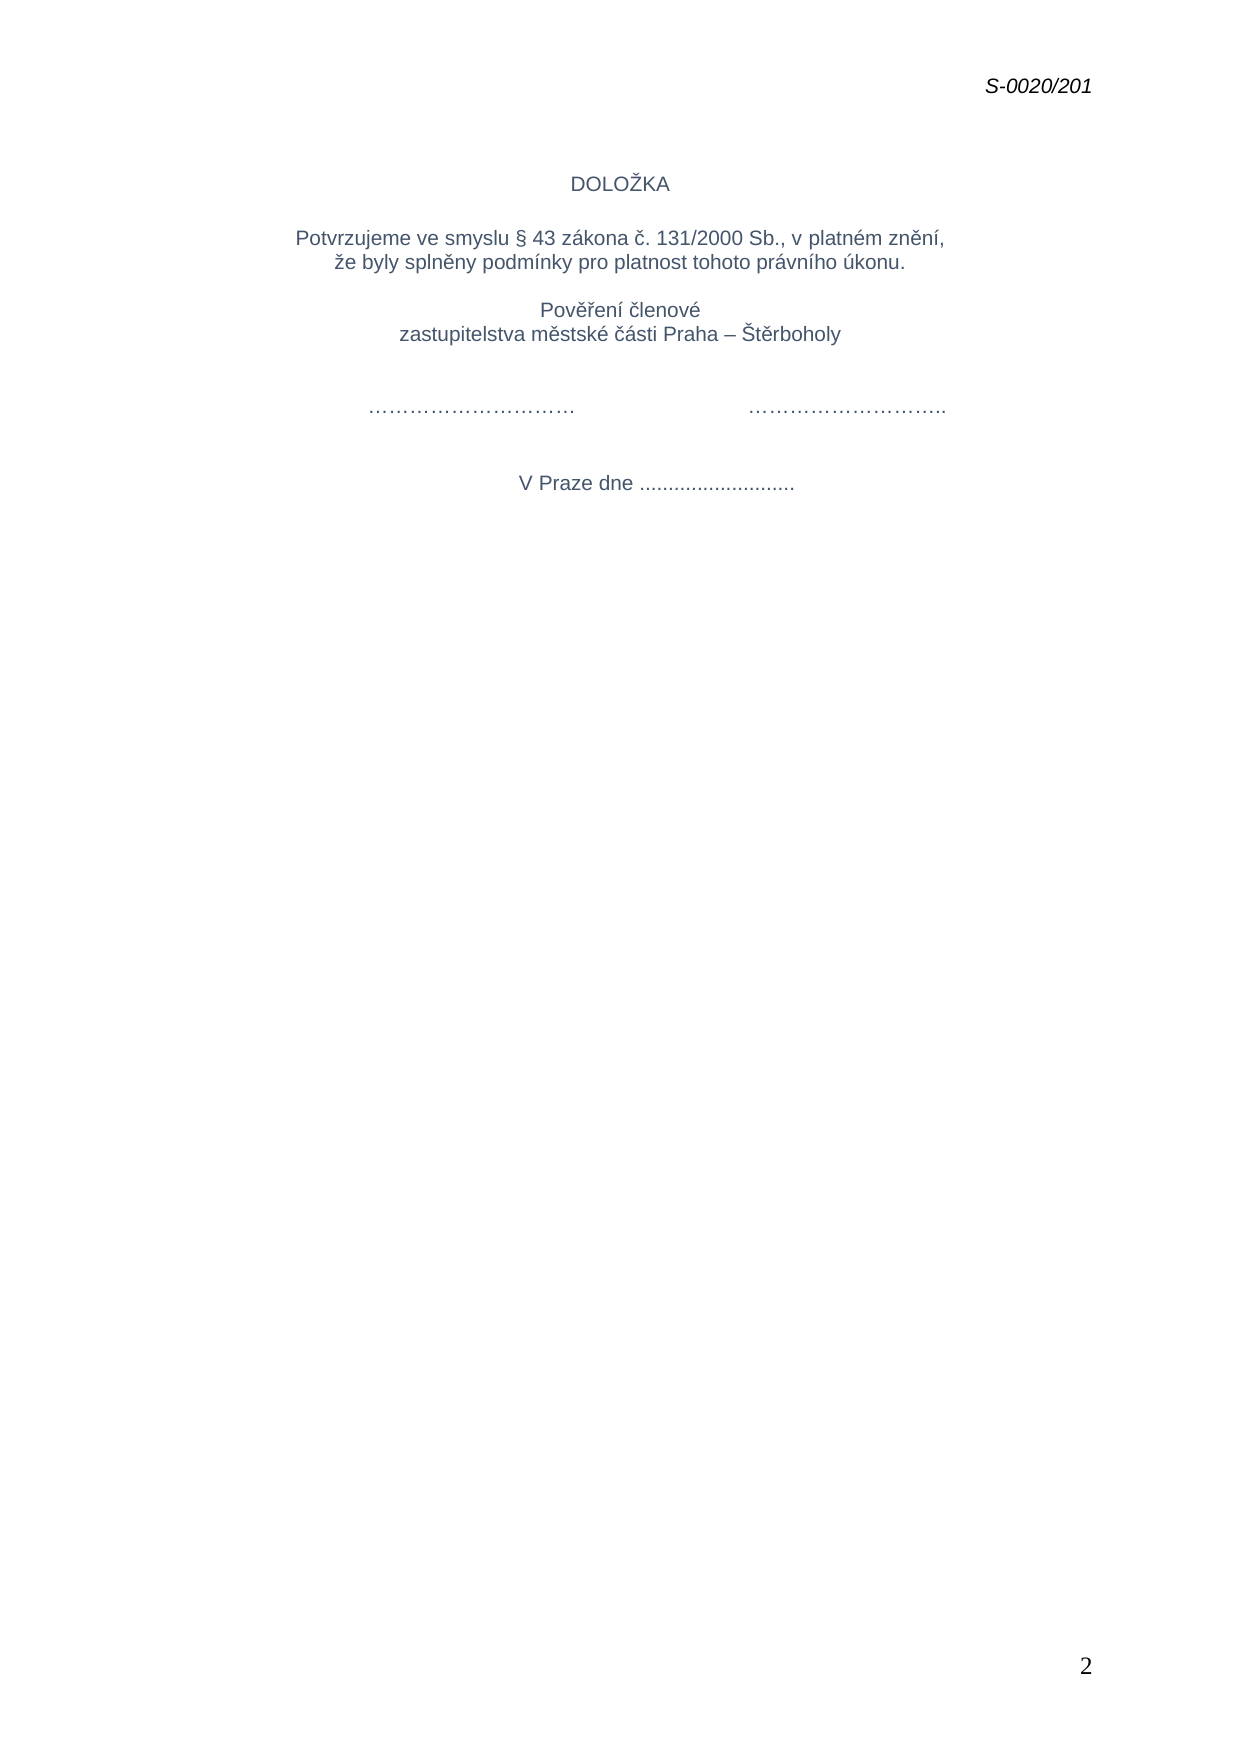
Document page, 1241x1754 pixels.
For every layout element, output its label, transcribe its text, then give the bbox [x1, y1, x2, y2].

text Potvrzujeme ve smyslu § 43 zákona č. 131/2000 Sb., v platném znění, [148, 226, 1092, 250]
text ………………………… ……………………….. [148, 394, 1092, 418]
subtitle DOLOŽKA [148, 172, 1092, 196]
text V Praze dne ........................... [148, 470, 1092, 494]
text Pověření členové [148, 298, 1092, 322]
text že byly splněny podmínky pro platnost tohoto právního úkonu. [148, 250, 1092, 274]
text zastupitelstva městské části Praha – Štěrboholy [148, 322, 1092, 346]
